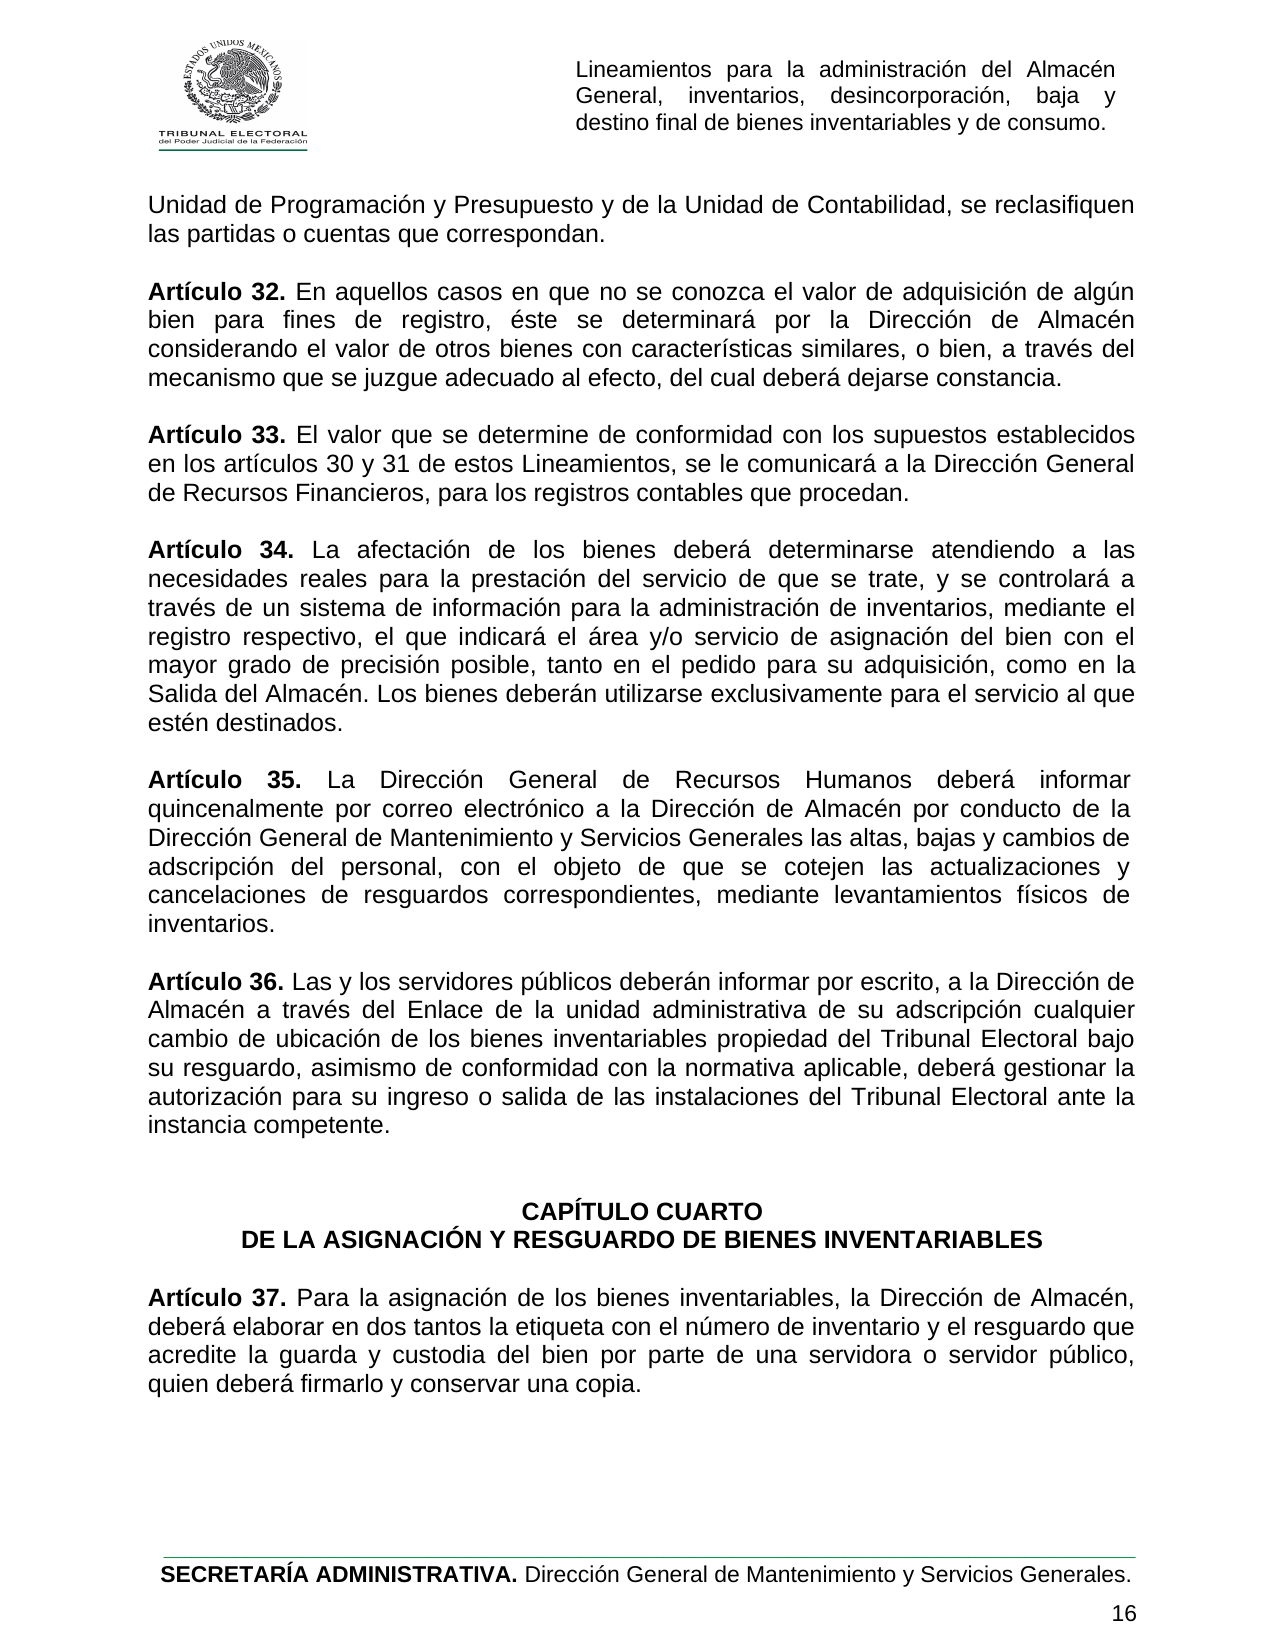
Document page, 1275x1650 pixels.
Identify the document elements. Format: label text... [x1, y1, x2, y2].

text Artículo 32. En aquellos casos en que no se conozca el valor de adquisición de algún bien para fines de registro, éste se determinará por la Dirección de Almacén considerando el valor de otros bienes con características similares, o bien, a través del mecanismo que se juzgue adecuado al efecto, del cual deberá dejarse constancia. [148, 276, 1137, 391]
picture [158, 40, 308, 151]
text Artículo 35. La Dirección General de Recursos Humanos deberá informar quincenalmente por correo electrónico a la Dirección de Almacén por conducto de la Dirección General de Mantenimiento y Servicios Generales las altas, bajas y cambios de adscripción del personal, con el objeto de que se cotejen las actualizaciones y cancelaciones de resguardos correspondientes, mediante levantamientos físicos de inventarios. [148, 765, 1132, 938]
text Artículo 37. Para la asignación de los bienes inventariables, la Dirección de Almacén, deberá elaborar en dos tantos la etiqueta con el número de inventario y el resguardo que acredite la guarda y custodia del bien por parte de una servidora o servidor público, quien deberá firmarlo y conservar una copia. [148, 1283, 1137, 1398]
text DE LA ASIGNACIÓN Y RESGUARDO DE BIENES INVENTARIABLES [148, 1225, 1137, 1254]
text Artículo 34. La afectación de los bienes deberá determinarse atendiendo a las necesidades reales para la prestación del servicio de que se trate, y se controlará a través de un sistema de información para la administración de inventarios, mediante el registro respectivo, el que indicará el área y/o servicio de asignación del bien con el mayor grado de precisión posible, tanto en el pedido para su adquisición, como en la Salida del Almacén. Los bienes deberán utilizarse exclusivamente para el servicio al que estén destinados. [148, 535, 1137, 736]
text CAPÍTULO CUARTO [148, 1196, 1137, 1225]
text Artículo 33. El valor que se determine de conformidad con los supuestos establecidos en los artículos 30 y 31 de estos Lineamientos, se le comunicará a la Dirección General de Recursos Financieros, para los registros contables que procedan. [148, 420, 1137, 506]
text Artículo 36. Las y los servidores públicos deberán informar por escrito, a la Dirección de Almacén a través del Enlace de la unidad administrativa de su adscripción cualquier cambio de ubicación de los bienes inventariables propiedad del Tribunal Electoral bajo su resguardo, asimismo de conformidad con la normativa aplicable, deberá gestionar la autorización para su ingreso o salida de las instalaciones del Tribunal Electoral ante la instancia competente. [148, 966, 1137, 1139]
